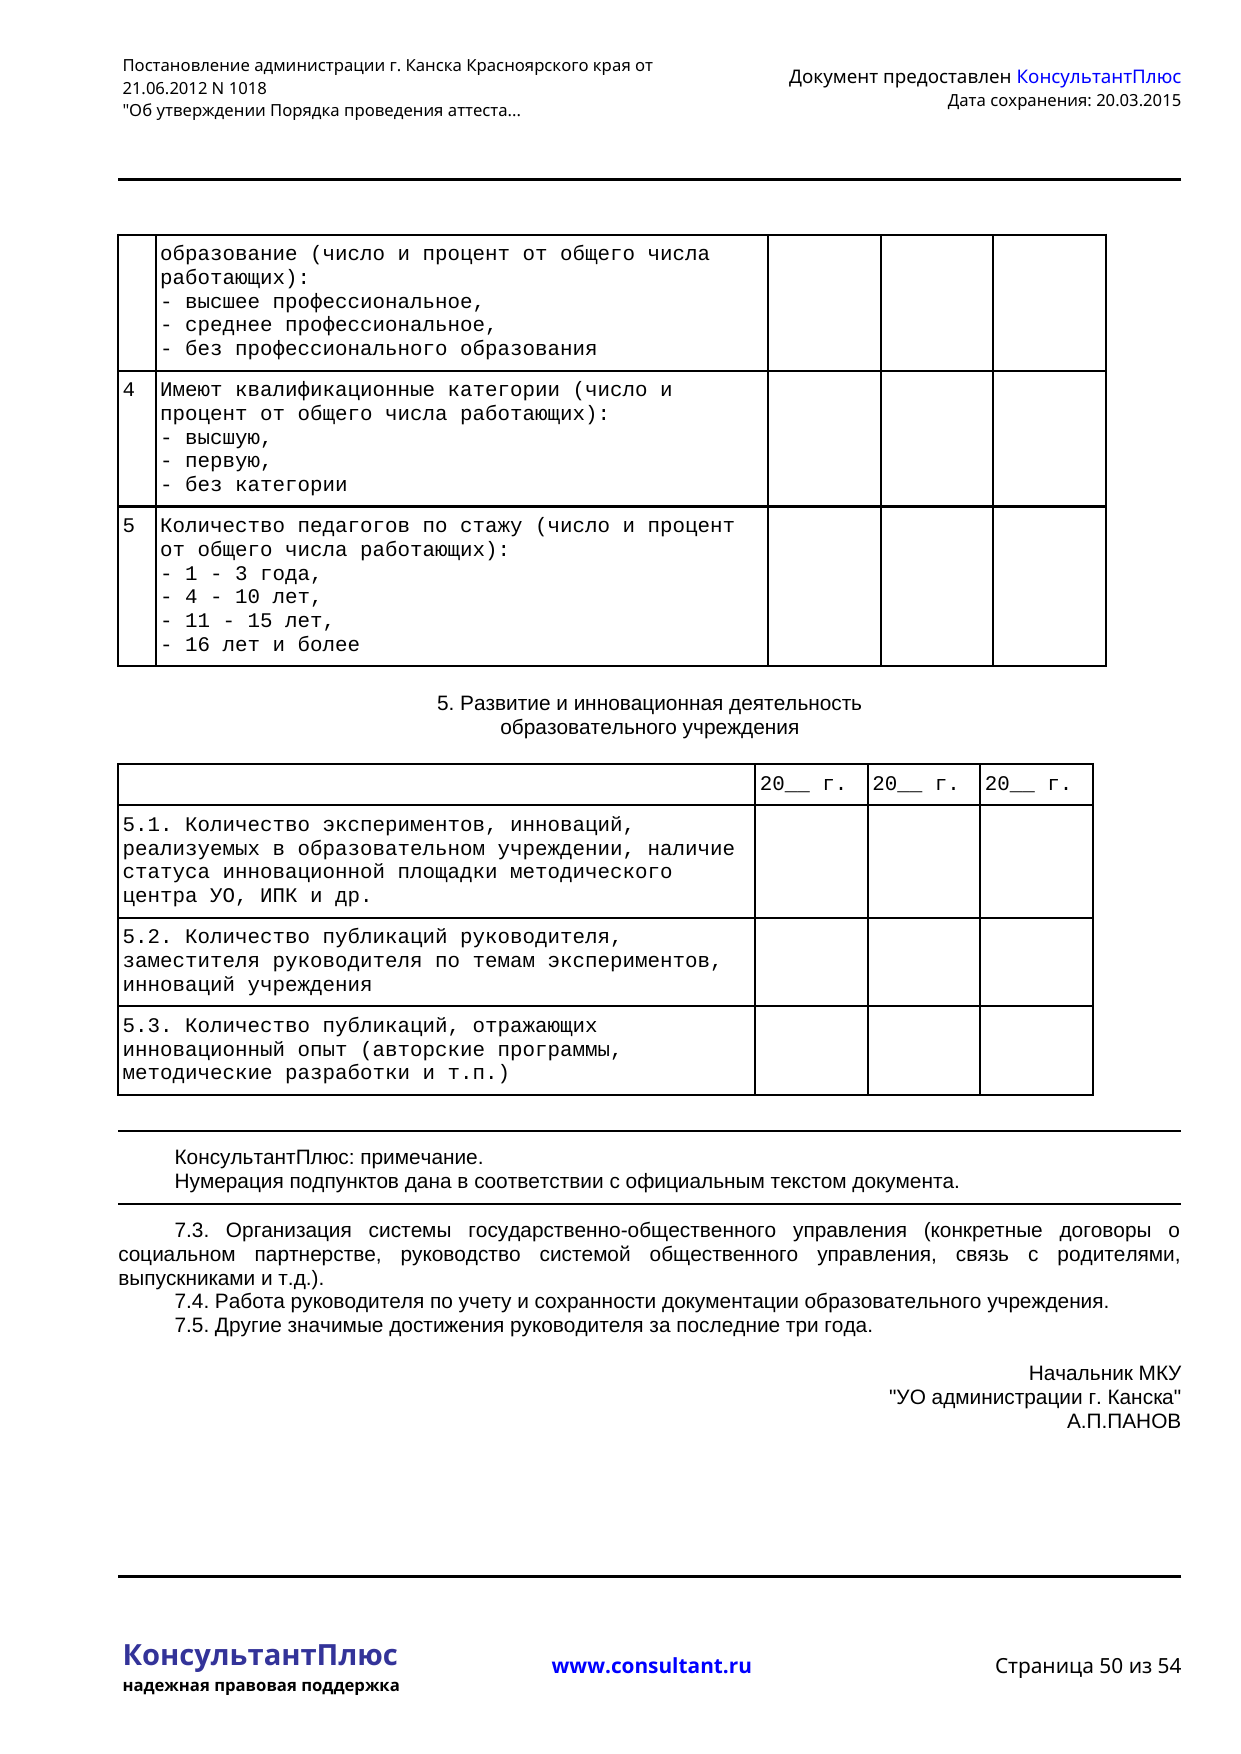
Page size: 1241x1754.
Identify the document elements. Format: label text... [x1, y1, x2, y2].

table_header 20__ г. [869, 765, 979, 804]
text Начальник МКУ [118, 1361, 1181, 1385]
text Нумерация подпунктов дана в соответствии с официальным текстом документа. [118, 1169, 1181, 1193]
table_cell Имеют квалификационные категории (число и процент от общего числа работающих): - высшую, - первую, - без категории [157, 372, 767, 505]
table_cell [756, 806, 867, 917]
text КонсультантПлюс: примечание. [118, 1145, 1181, 1169]
table_cell 5.3. Количество публикаций, отражающих инновационный опыт (авторские программы, методические разработки и т.п.) [119, 1007, 754, 1094]
text "УО администрации г. Канска" [118, 1385, 1181, 1409]
text 7.5. Другие значимые достижения руководителя за последние три года. [118, 1313, 1181, 1337]
text А.П.ПАНОВ [118, 1409, 1181, 1433]
table_cell 5 [119, 508, 155, 665]
table_header 20__ г. [981, 765, 1092, 804]
table_cell [769, 236, 880, 369]
text 5. Развитие и инновационная деятельность [118, 691, 1181, 715]
table_cell [756, 1007, 867, 1094]
table_cell [994, 508, 1105, 665]
table_cell Количество педагогов по стажу (число и процент от общего числа работающих): - 1 - 3 года, - 4 - 10 лет, - 11 - 15 лет, - 16 лет и более [157, 508, 767, 665]
table_cell [882, 372, 992, 505]
table_cell [994, 236, 1105, 369]
table_cell 3 [119, 236, 155, 369]
table_cell [769, 508, 880, 665]
table_cell [981, 1007, 1092, 1094]
table_cell [869, 1007, 979, 1094]
table_cell [981, 919, 1092, 1005]
table_cell 4 [119, 372, 155, 505]
table_cell [994, 372, 1105, 505]
text 7.4. Работа руководителя по учету и сохранности документации образовательного учреждения. [118, 1289, 1181, 1313]
table_cell [869, 806, 979, 917]
table_cell [882, 508, 992, 665]
text образовательного учреждения [118, 715, 1181, 739]
table_cell [756, 919, 867, 1005]
table_cell [769, 372, 880, 505]
table_cell [981, 806, 1092, 917]
table_cell 5.1. Количество экспериментов, инноваций, реализуемых в образовательном учреждении, наличие статуса инновационной площадки методического центра УО, ИПК и др. [119, 806, 754, 917]
table_header [119, 765, 754, 804]
table_cell [869, 919, 979, 1005]
text 7.3. Организация системы государственно-общественного управления (конкретные договоры о социальном партнерстве, руководство системой общественного управления, связь с родителями, выпускниками и т.д.). [118, 1217, 1181, 1289]
table_header 20__ г. [756, 765, 867, 804]
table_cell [157, 236, 767, 369]
table_cell 5.2. Количество публикаций руководителя, заместителя руководителя по темам экспериментов, инноваций учреждения [119, 919, 754, 1005]
table_cell [882, 236, 992, 369]
